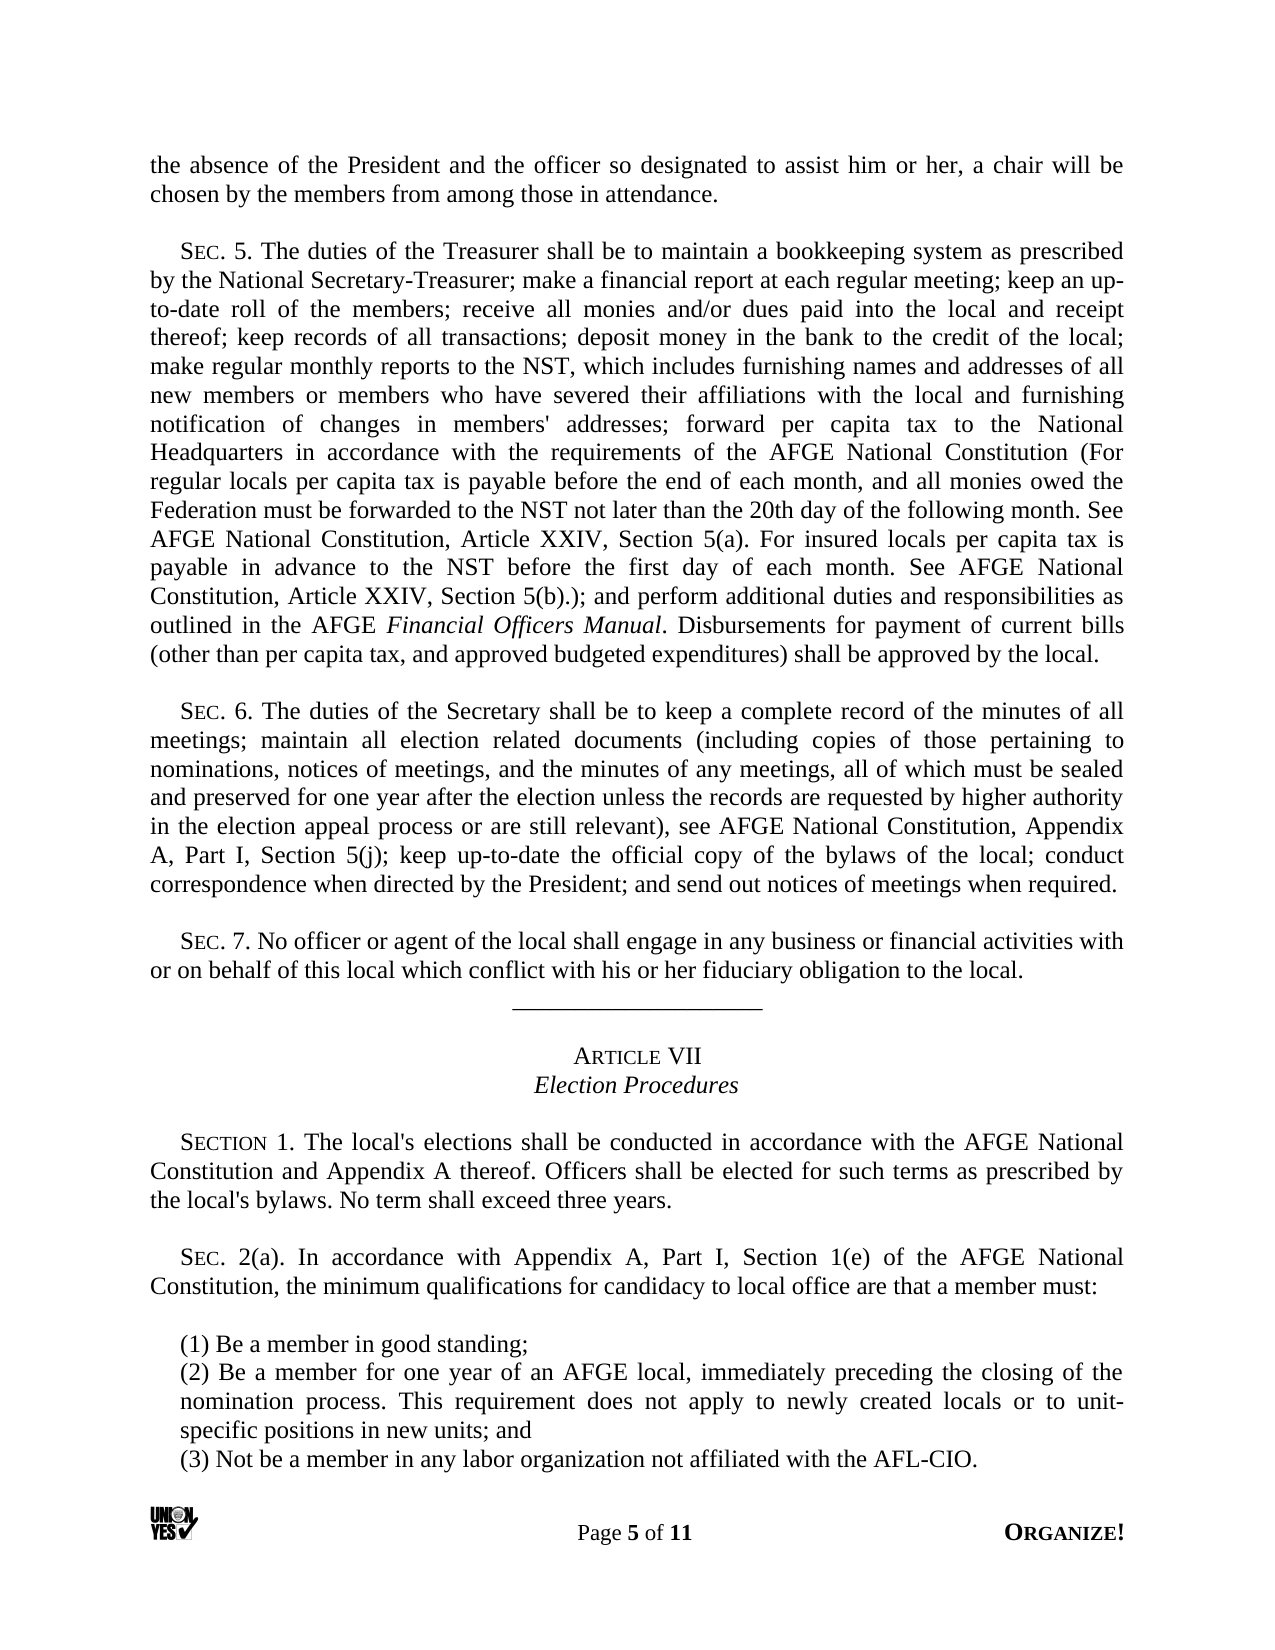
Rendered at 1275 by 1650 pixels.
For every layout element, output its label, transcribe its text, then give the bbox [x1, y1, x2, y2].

text Section 1. The local's elections shall be conducted in accordance with the AFGE National Constitution and Appendix A thereof. Officers shall be elected for such terms as prescribed by the local's bylaws. No term shall exceed three years. [150, 1127, 1125, 1214]
text Sec. 2(a). In accordance with Appendix A, Part I, Section 1(e) of the AFGE National Constitution, the minimum qualifications for candidacy to local office are that a member must: [150, 1242, 1125, 1300]
text Sec. 7. No officer or agent of the local shall engage in any business or financial activities with or on behalf of this local which conflict with his or her fiduciary obligation to the local. [150, 926, 1125, 984]
text Election Procedures [150, 1070, 1125, 1099]
text (2) Be a member for one year of an AFGE local, immediately preceding the closing of the nomination process. This requirement does not apply to newly created locals or to unit-specific positions in new units; and [180, 1357, 1125, 1444]
text Sec. 6. The duties of the Secretary shall be to keep a complete record of the minutes of all meetings; maintain all election related documents (including copies of those pertaining to nominations, notices of meetings, and the minutes of any meetings, all of which must be sealed and preserved for one year after the election unless the records are requested by higher authority in the election appeal process or are still relevant), see AFGE National Constitution, Appendix A, Part I, Section 5(j); keep up-to-date the official copy of the bylaws of the local; conduct correspondence when directed by the President; and send out notices of meetings when required. [150, 696, 1125, 897]
text ____________________ [150, 984, 1125, 1012]
text Article VII [150, 1041, 1125, 1070]
text (3) Not be a member in any labor organization not affiliated with the AFL-CIO. [180, 1444, 1125, 1472]
text Sec. 5. The duties of the Treasurer shall be to maintain a bookkeeping system as prescribed by the National Secretary-Treasurer; make a financial report at each regular meeting; keep an up-to-date roll of the members; receive all monies and/or dues paid into the local and receipt thereof; keep records of all transactions; deposit money in the bank to the credit of the local; make regular monthly reports to the NST, which includes furnishing names and addresses of all new members or members who have severed their affiliations with the local and furnishing notification of changes in members' addresses; forward per capita tax to the National Headquarters in accordance with the requirements of the AFGE National Constitution (For regular locals per capita tax is payable before the end of each month, and all monies owed the Federation must be forwarded to the NST not later than the 20th day of the following month. See AFGE National Constitution, Article XXIV, Section 5(a). For insured locals per capita tax is payable in advance to the NST before the first day of each month. See AFGE National Constitution, Article XXIV, Section 5(b).); and perform additional duties and responsibilities as outlined in the AFGE Financial Officers Manual. Disbursements for payment of current bills (other than per capita tax, and approved budgeted expenditures) shall be approved by the local. [150, 236, 1125, 667]
text (1) Be a member in good standing; [180, 1329, 1125, 1357]
picture [150, 1506, 199, 1541]
